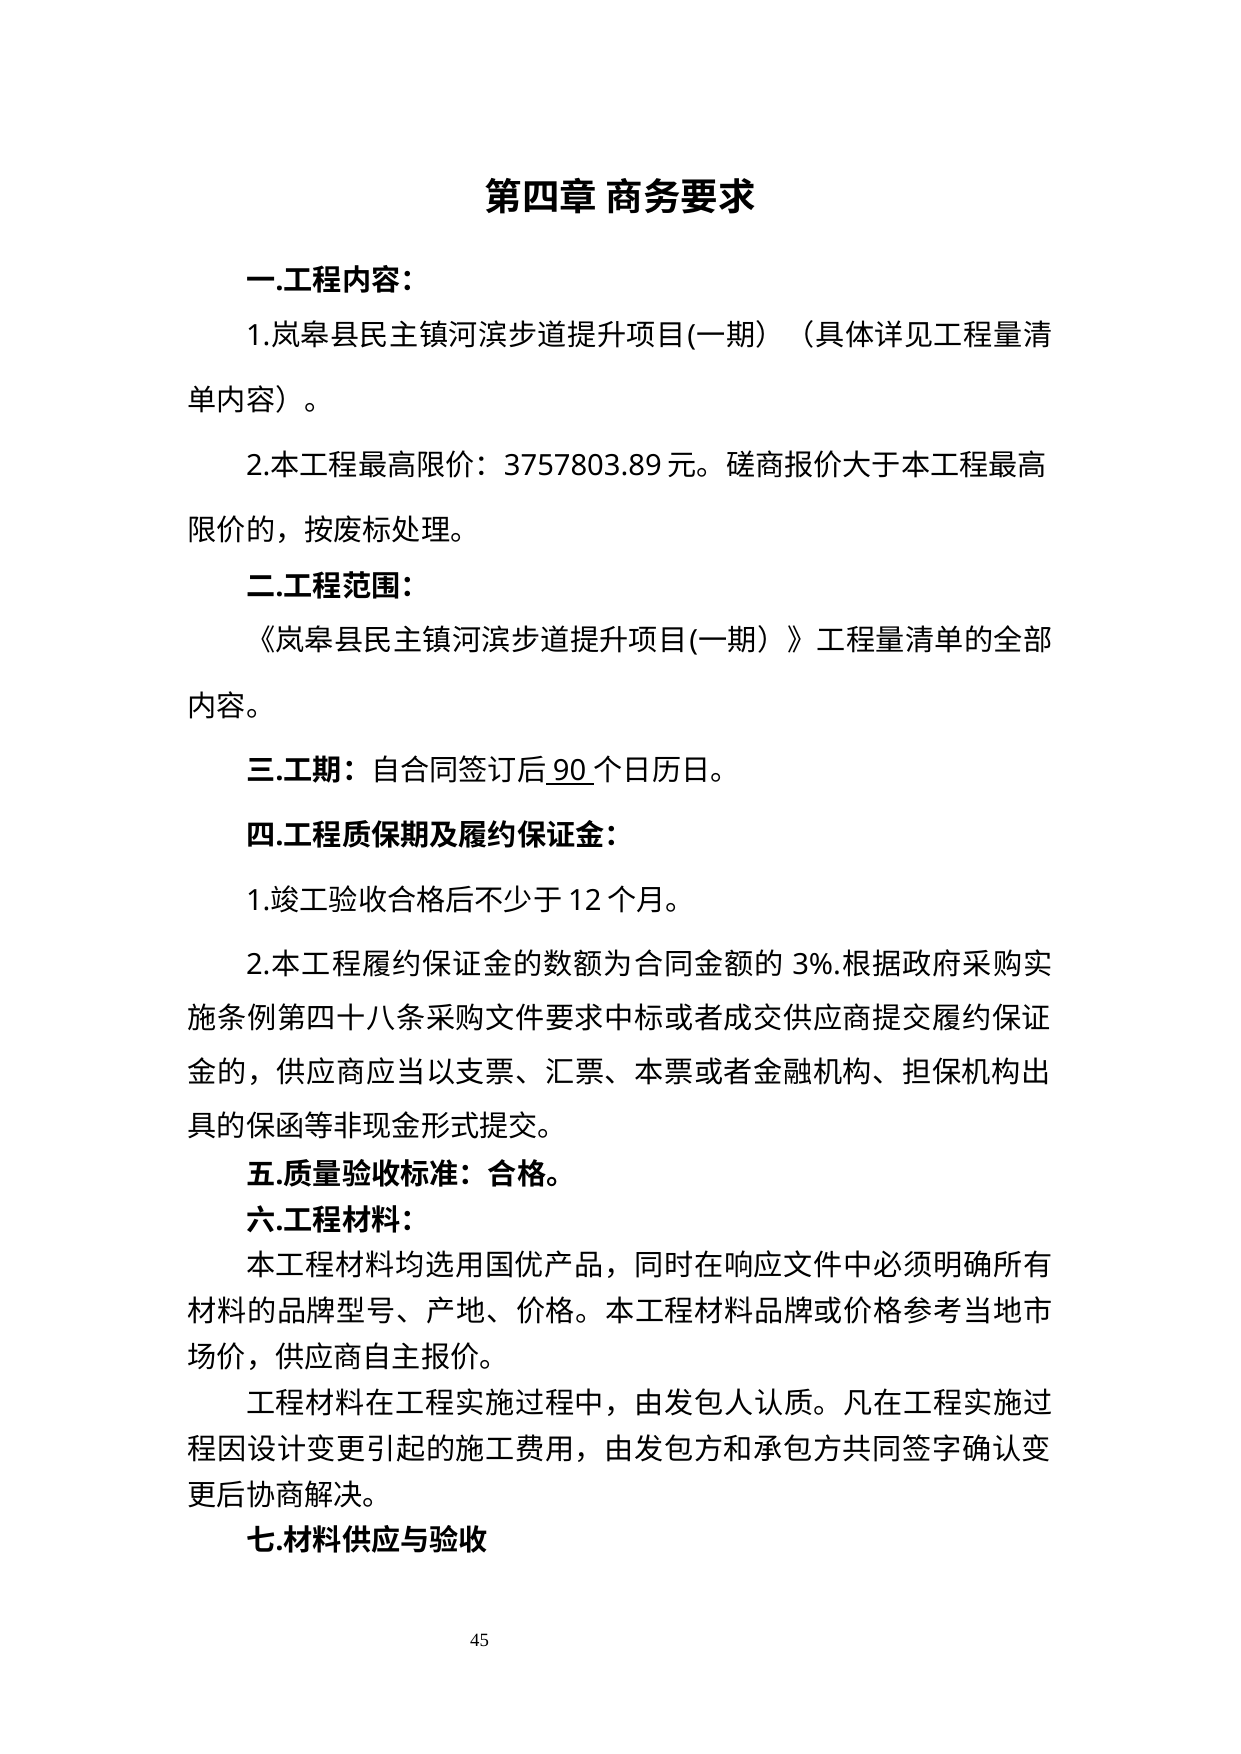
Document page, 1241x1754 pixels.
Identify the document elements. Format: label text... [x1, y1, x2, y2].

text 二.工程范围： [187, 560, 1053, 606]
list 四.工程质保期及履约保证金： [187, 801, 1053, 866]
text 七.材料供应与验收 [187, 1514, 1053, 1560]
text 2.本工程履约保证金的数额为合同金额的3%.根据政府采购实施条例第四十八条采购文件要求中标或者成交供应商提交履约保证金的，供应商应当以支票、汇票、本票或者金融机构、担保机构出具的保函等非现金形式提交。 [187, 931, 1053, 1147]
list 三.工期：自合同签订后 90 个日历日。 [187, 736, 1053, 801]
text 工程材料在工程实施过程中，由发包人认质。凡在工程实施过程因设计变更引起的施工费用，由发包方和承包方共同签字确认变更后协商解决。 [187, 1377, 1053, 1514]
text 五.质量验收标准：合格。 [187, 1147, 1053, 1193]
text 本工程材料均选用国优产品，同时在响应文件中必须明确所有材料的品牌型号、产地、价格。本工程材料品牌或价格参考当地市场价，供应商自主报价。 [187, 1239, 1053, 1377]
text 1.岚皋县民主镇河滨步道提升项目(一期）（具体详见工程量清单内容）。 [187, 300, 1053, 430]
text 一.工程内容： [187, 254, 1053, 300]
text 2.本工程最高限价：3757803.89元。磋商报价大于本工程最高限价的，按废标处理。 [187, 430, 1053, 560]
text 六.工程材料： [187, 1193, 1053, 1239]
list 1.竣工验收合格后不少于12个月。 [187, 866, 1053, 931]
text 《岚皋县民主镇河滨步道提升项目(一期）》工程量清单的全部内容。 [187, 606, 1053, 736]
list 第四章 商务要求 [187, 162, 1053, 227]
